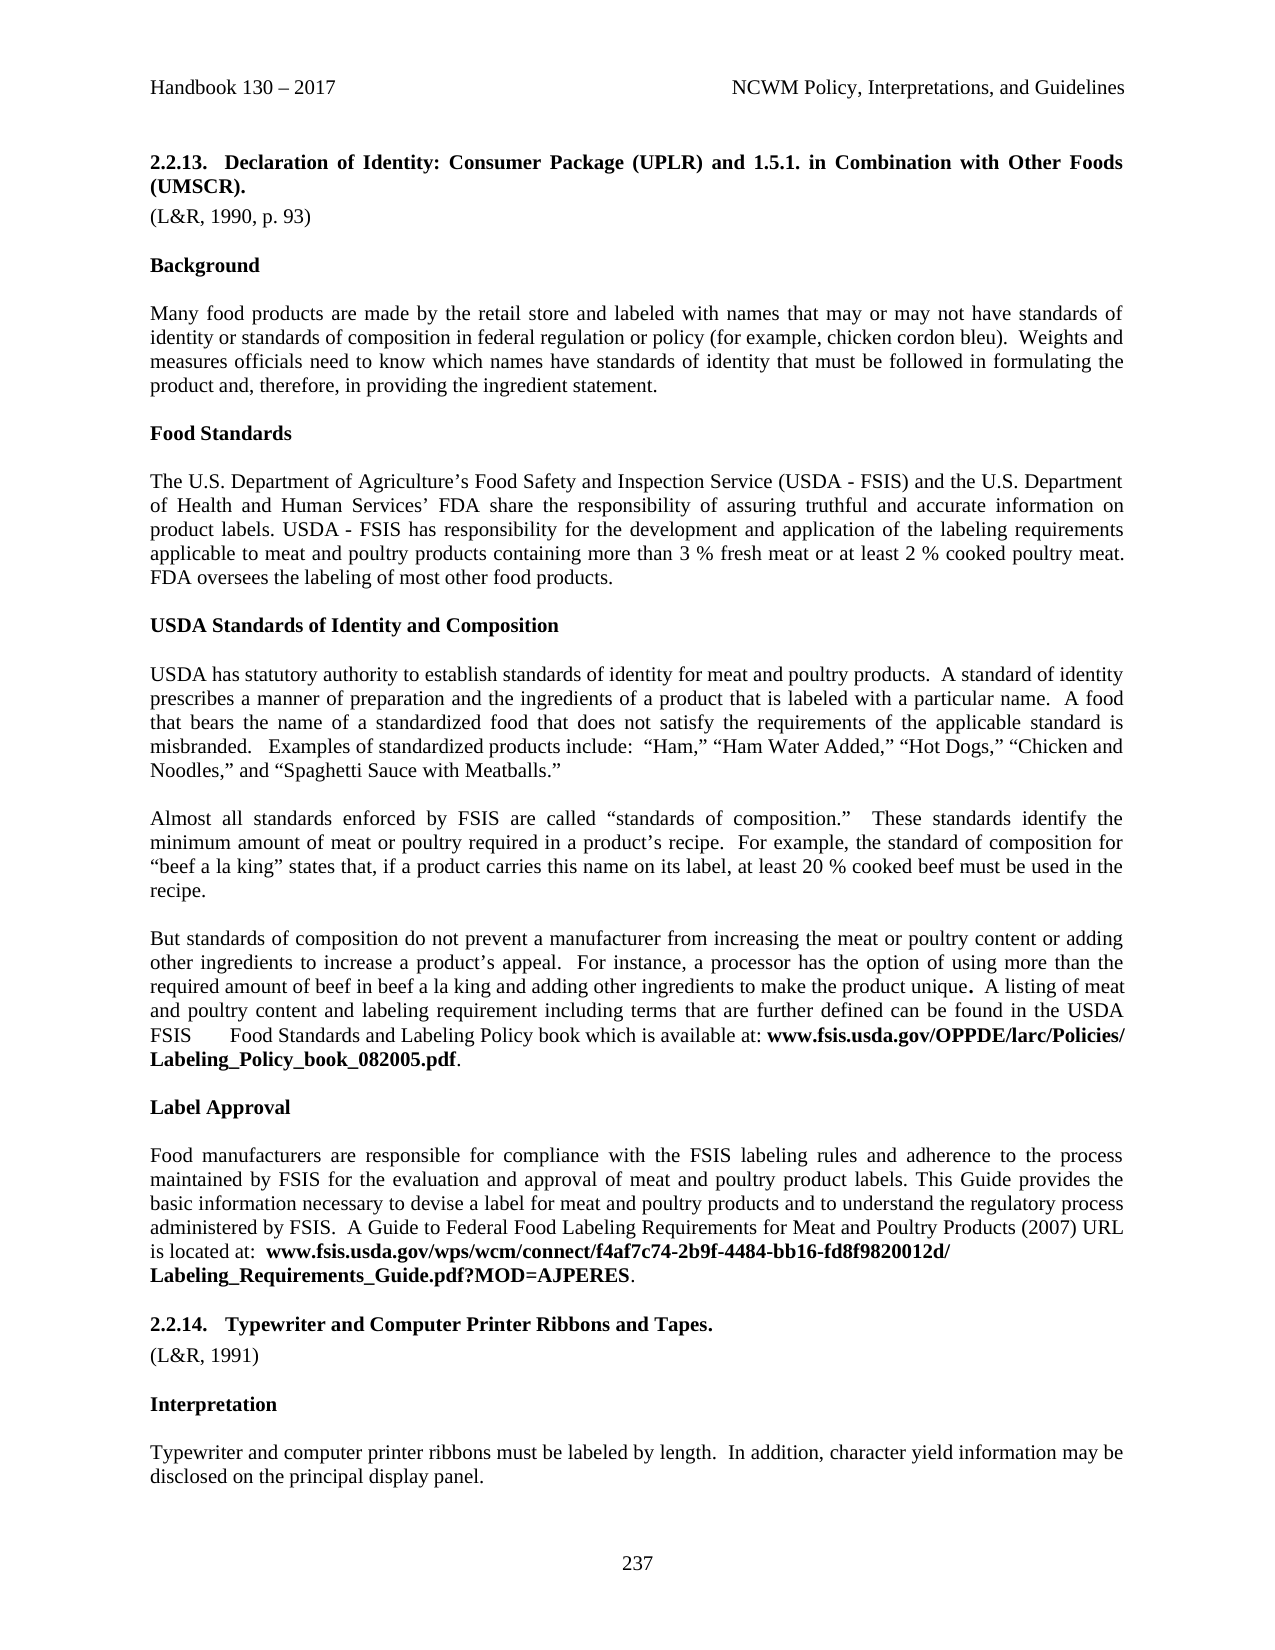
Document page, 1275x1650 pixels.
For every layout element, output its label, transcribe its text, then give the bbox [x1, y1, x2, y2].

text The U.S. Department of Agriculture’s Food Safety and Inspection Service (USDA - FSIS) and the U.S. Department of Health and Human Services’ FDA share the responsibility of assuring truthful and accurate information on product labels. USDA - FSIS has responsibility for the development and application of the labeling requirements applicable to meat and poultry products containing more than 3 % fresh meat or at least 2 % cooked poultry meat. FDA oversees the labeling of most other food products. [150, 469, 1125, 589]
text Interpretation [150, 1392, 1125, 1416]
text 2.2.13. Declaration of Identity: Consumer Package (UPLR) and 1.5.1. in Combination with Other Foods (UMSCR). [150, 150, 1125, 198]
text But standards of composition do not prevent a manufacturer from increasing the meat or poultry content or adding other ingredients to increase a product’s appeal. For instance, a processor has the option of using more than the required amount of beef in beef a la king and adding other ingredients to make the product unique. A listing of meat and poultry content and labeling requirement including terms that are further defined can be found in the USDA FSIS Food Standards and Labeling Policy book which is available at: www.fsis.usda.gov/OPPDE/larc/Policies/Labeling_Policy_book_082005.pdf. [150, 926, 1125, 1071]
text (L&R, 1991) [150, 1342, 1125, 1367]
text Food Standards [150, 421, 1125, 445]
text USDA Standards of Identity and Composition [150, 613, 1125, 637]
text Typewriter and computer printer ribbons must be labeled by length. In addition, character yield information may be disclosed on the principal display panel. [150, 1440, 1125, 1488]
text Many food products are made by the retail store and labeled with names that may or may not have standards of identity or standards of composition in federal regulation or policy (for example, chicken cordon bleu). Weights and measures officials need to know which names have standards of identity that must be followed in formulating the product and, therefore, in providing the ingredient statement. [150, 301, 1125, 397]
text (L&R, 1990, p. 93) [150, 204, 1125, 228]
text Background [150, 252, 1125, 277]
text Food manufacturers are responsible for compliance with the FSIS labeling rules and adherence to the process maintained by FSIS for the evaluation and approval of meat and poultry product labels. This Guide provides the basic information necessary to devise a label for meat and poultry products and to understand the regulatory process administered by FSIS. A Guide to Federal Food Labeling Requirements for Meat and Poultry Products (2007) URL is located at: www.fsis.usda.gov/wps/wcm/connect/f4af7c74-2b9f-4484-bb16-fd8f9820012d/Labeling_Requirements_Guide.pdf?MOD=AJPERES. [150, 1143, 1125, 1287]
text Label Approval [150, 1095, 1125, 1119]
text Almost all standards enforced by FSIS are called “standards of composition.” These standards identify the minimum amount of meat or poultry required in a product’s recipe. For example, the standard of composition for “beef a la king” states that, if a product carries this name on its label, at least 20 % cooked beef must be used in the recipe. [150, 806, 1125, 902]
list Typewriter and Computer Printer Ribbons and Tapes. [150, 1312, 1125, 1336]
text USDA has statutory authority to establish standards of identity for meat and poultry products. A standard of identity prescribes a manner of preparation and the ingredients of a product that is labeled with a particular name. A food that bears the name of a standardized food that does not satisfy the requirements of the applicable standard is misbranded. Examples of standardized products include: “Ham,” “Ham Water Added,” “Hot Dogs,” “Chicken and Noodles,” and “Spaghetti Sauce with Meatballs.” [150, 662, 1125, 782]
